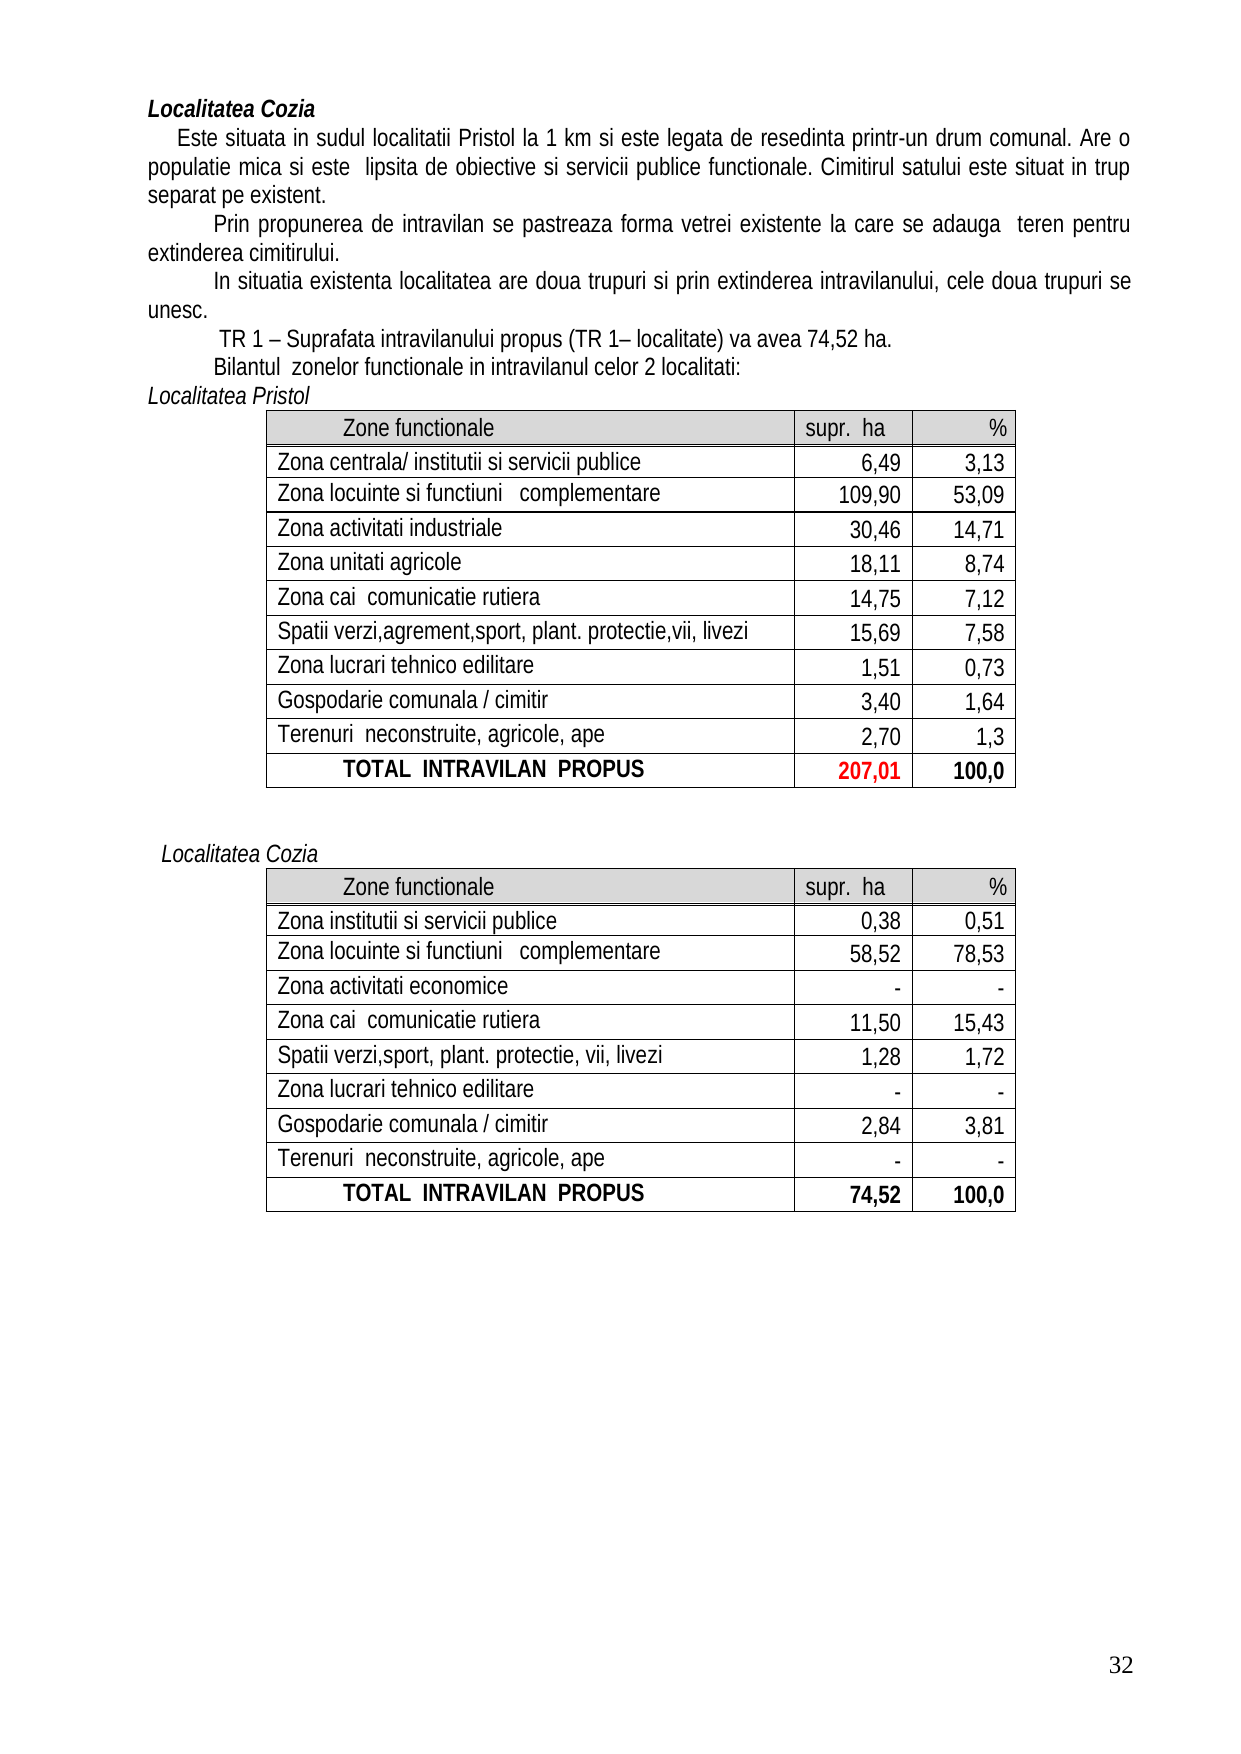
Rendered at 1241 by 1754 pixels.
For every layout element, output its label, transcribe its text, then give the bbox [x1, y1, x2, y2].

table_cell 0,73 [913, 650, 1015, 684]
subtitle TR 1 – Suprafata intravilanului propus (TR 1– localitate) va avea 74,52 ha. [213, 324, 1134, 352]
table_cell 30,46 [795, 513, 912, 546]
table_header % [913, 869, 1015, 902]
table_cell 11,50 [795, 1005, 912, 1039]
table_cell Zona cai comunicatie rutiera [267, 1005, 794, 1039]
table_cell 1,28 [795, 1040, 912, 1073]
table_cell - [795, 1074, 912, 1108]
table_header supr. ha [795, 411, 912, 444]
table_cell 18,11 [795, 547, 912, 580]
table_cell 1,64 [913, 685, 1015, 718]
table_cell 15,69 [795, 616, 912, 649]
table_cell 109,90 [795, 478, 912, 511]
table_header % [913, 411, 1015, 444]
table_cell - [913, 971, 1015, 1004]
table_cell Terenuri neconstruite, agricole, ape [267, 719, 794, 753]
subtitle Localitatea Cozia [148, 839, 1134, 868]
table_cell 3,81 [913, 1109, 1015, 1142]
table_cell - [913, 1143, 1015, 1177]
table_cell 1,3 [913, 719, 1015, 753]
table_cell 15,43 [913, 1005, 1015, 1039]
table_cell 0,38 [795, 906, 912, 935]
table_header supr. ha [795, 869, 912, 902]
subtitle Bilantul zonelor functionale in intravilanul celor 2 localitati: [213, 352, 1134, 381]
table_cell Zona locuinte si functiuni complementare [267, 478, 794, 511]
table_cell 100,0 [913, 1178, 1015, 1211]
table_cell Zona unitati agricole [267, 547, 794, 580]
table_cell 74,52 [795, 1178, 912, 1211]
table_cell TOTAL INTRAVILAN PROPUS [267, 1178, 794, 1211]
table_cell Zona institutii si servicii publice [267, 906, 794, 935]
table_cell 2,84 [795, 1109, 912, 1142]
table_cell Zona activitati economice [267, 971, 794, 1004]
table_cell 1,72 [913, 1040, 1015, 1073]
table_cell 3,13 [913, 447, 1015, 477]
table_cell Zona lucrari tehnico edilitare [267, 1074, 794, 1108]
table_cell 100,0 [913, 754, 1015, 787]
table_header Zone functionale [267, 869, 794, 902]
table_cell 1,51 [795, 650, 912, 684]
subtitle Localitatea Cozia [148, 94, 1134, 123]
table_cell 8,74 [913, 547, 1015, 580]
table_cell 7,12 [913, 581, 1015, 615]
subtitle Este situata in sudul localitatii Pristol la 1 km si este legata de resedinta printr-un drum comunal. Are o populatie mica si este lipsita de obiective si servicii publice functionale. Cimitirul satului este situat in trup separat pe existent. [148, 123, 1134, 209]
table_cell Zona cai comunicatie rutiera [267, 581, 794, 615]
subtitle In situatia existenta localitatea are doua trupuri si prin extinderea intravilanului, cele doua trupuri se unesc. [148, 266, 1134, 324]
table_cell 78,53 [913, 936, 1015, 970]
table_header Zone functionale [267, 411, 794, 444]
table_cell Spatii verzi,agrement,sport, plant. protectie,vii, livezi [267, 616, 794, 649]
table_cell 0,51 [913, 906, 1015, 935]
table_cell Spatii verzi,sport, plant. protectie, vii, livezi [267, 1040, 794, 1073]
table_cell Gospodarie comunala / cimitir [267, 685, 794, 718]
table_cell 14,71 [913, 513, 1015, 546]
table_cell 6,49 [795, 447, 912, 477]
table_cell 2,70 [795, 719, 912, 753]
table_cell Zona lucrari tehnico edilitare [267, 650, 794, 684]
table_cell Zona activitati industriale [267, 513, 794, 546]
table_cell 53,09 [913, 478, 1015, 511]
table_cell 58,52 [795, 936, 912, 970]
table_cell 3,40 [795, 685, 912, 718]
table_cell Gospodarie comunala / cimitir [267, 1109, 794, 1142]
table_cell - [795, 1143, 912, 1177]
table_cell - [913, 1074, 1015, 1108]
subtitle Prin propunerea de intravilan se pastreaza forma vetrei existente la care se adauga teren pentru extinderea cimitirului. [148, 209, 1134, 266]
table_cell 7,58 [913, 616, 1015, 649]
table_cell TOTAL INTRAVILAN PROPUS [267, 754, 794, 787]
table_cell - [795, 971, 912, 1004]
table_cell 14,75 [795, 581, 912, 615]
table_cell Zona locuinte si functiuni complementare [267, 936, 794, 970]
table_cell 207,01 [795, 754, 912, 787]
table_cell Zona centrala/ institutii si servicii publice [267, 447, 794, 477]
subtitle Localitatea Pristol [148, 381, 1134, 409]
table_cell Terenuri neconstruite, agricole, ape [267, 1143, 794, 1177]
